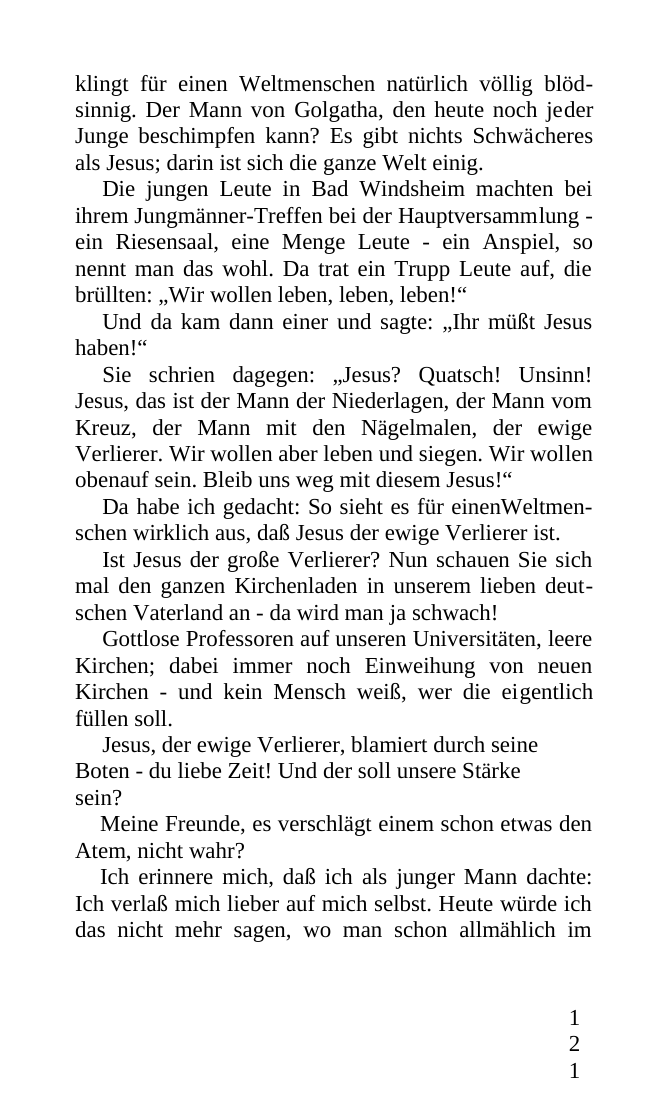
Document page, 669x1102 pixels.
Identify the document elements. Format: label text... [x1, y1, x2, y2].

text Boten - du liebe Zeit! Und der soll unsere Stärke [75, 758, 593, 784]
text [75, 864, 593, 943]
text Sie schrien dagegen: „Jesus? Quatsch! Unsinn! Jesus, das ist der Mann der Niederlagen, der Mann vom Kreuz, der Mann mit den Nägelmalen, der ewige Verlierer. Wir wollen aber leben und siegen. Wir wollen obenauf sein. Bleib uns weg mit diesem Jesus!“ [75, 361, 593, 493]
text sein? [75, 784, 593, 811]
text Da habe ich gedacht: So sieht es für einenWeltmen- schen wirklich aus, daß Jesus der ewige Verlierer ist. [75, 493, 593, 546]
text Ist Jesus der große Verlierer? Nun schauen Sie sich mal den ganzen Kirchenladen in unserem lieben deutschen Vaterland an - da wird man ja schwach! [75, 546, 593, 626]
text Gottlose Professoren auf unseren Universitäten, leere Kirchen; dabei immer noch Einweihung von neuen Kirchen - und kein Mensch weiß, wer die eigentlich füllen soll. [75, 626, 593, 731]
text Meine Freunde, es verschlägt einem schon etwas den Atem, nicht wahr? [75, 811, 593, 864]
text Und da kam dann einer und sagte: „Ihr müßt Jesus haben!“ [75, 308, 593, 361]
text Die jungen Leute in Bad Windsheim machten bei ihrem Jungmänner-Treffen bei der Hauptversammlung - ein Riesensaal, eine Menge Leute - ein Anspiel, so nennt man das wohl. Da trat ein Trupp Leute auf, die brüllten: „Wir wollen leben, leben, leben!“ [75, 176, 593, 308]
text Jesus, der ewige Verlierer, blamiert durch seine [75, 731, 593, 758]
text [75, 70, 593, 176]
